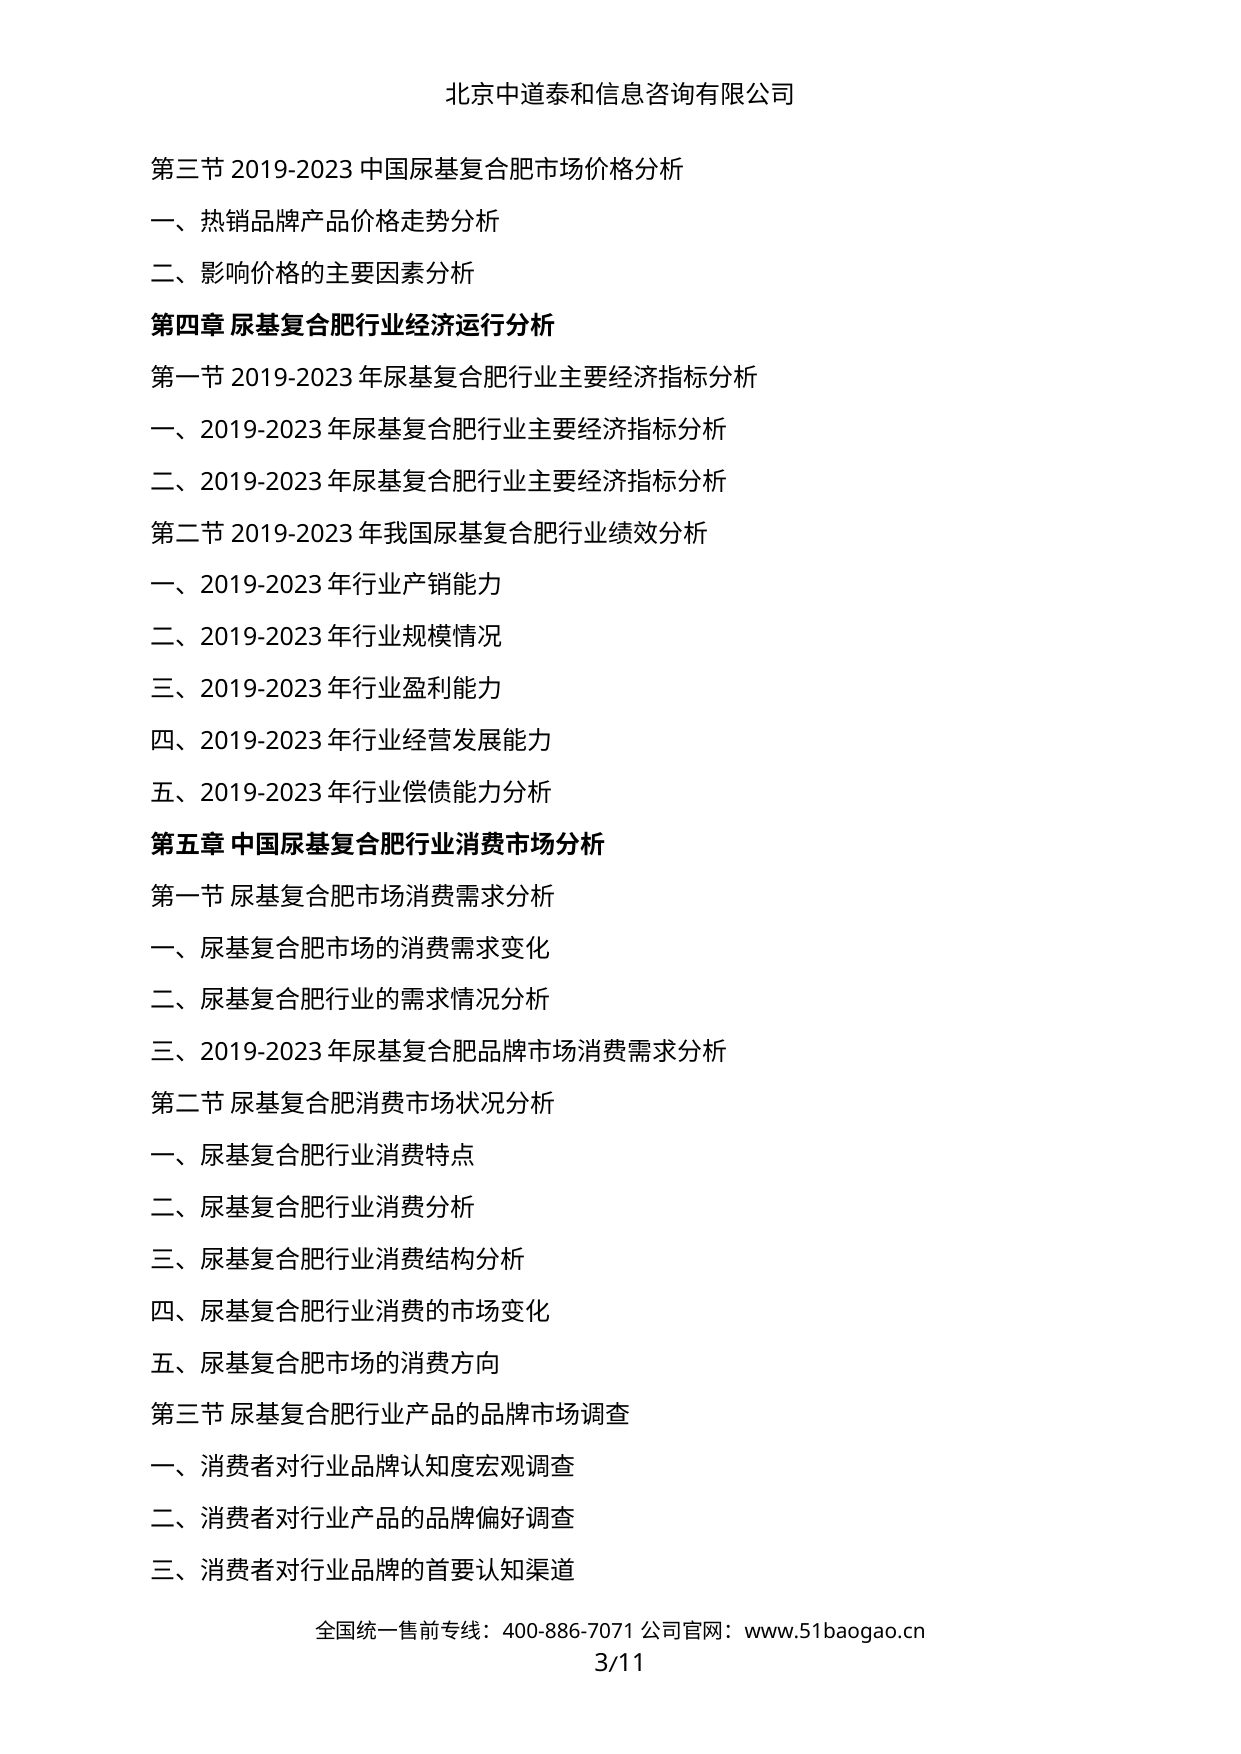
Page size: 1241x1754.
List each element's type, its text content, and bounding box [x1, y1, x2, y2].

text 三、2019-2023年行业盈利能力 [150, 669, 1090, 705]
text 五、尿基复合肥市场的消费方向 [150, 1343, 1090, 1379]
text 三、尿基复合肥行业消费结构分析 [150, 1239, 1090, 1276]
text 第二节 尿基复合肥消费市场状况分析 [150, 1084, 1090, 1120]
text 二、影响价格的主要因素分析 [150, 254, 1090, 290]
text 第二节 2019-2023年我国尿基复合肥行业绩效分析 [150, 513, 1090, 549]
text 一、尿基复合肥行业消费特点 [150, 1136, 1090, 1172]
text 第三节 尿基复合肥行业产品的品牌市场调查 [150, 1395, 1090, 1431]
text 二、消费者对行业产品的品牌偏好调查 [150, 1499, 1090, 1535]
text 第一节 尿基复合肥市场消费需求分析 [150, 876, 1090, 912]
text 四、2019-2023年行业经营发展能力 [150, 721, 1090, 757]
text 三、2019-2023年尿基复合肥品牌市场消费需求分析 [150, 1032, 1090, 1068]
text 三、消费者对行业品牌的首要认知渠道 [150, 1551, 1090, 1587]
text 第一节 2019-2023年尿基复合肥行业主要经济指标分析 [150, 357, 1090, 394]
text 一、尿基复合肥市场的消费需求变化 [150, 928, 1090, 964]
text 二、尿基复合肥行业消费分析 [150, 1187, 1090, 1224]
text 五、2019-2023年行业偿债能力分析 [150, 772, 1090, 809]
text 二、2019-2023年行业规模情况 [150, 617, 1090, 653]
text 一、2019-2023年尿基复合肥行业主要经济指标分析 [150, 409, 1090, 446]
text 二、尿基复合肥行业的需求情况分析 [150, 980, 1090, 1016]
text 一、2019-2023年行业产销能力 [150, 565, 1090, 601]
text 一、热销品牌产品价格走势分析 [150, 202, 1090, 238]
text 一、消费者对行业品牌认知度宏观调查 [150, 1447, 1090, 1483]
text 第三节 2019-2023 中国尿基复合肥市场价格分析 [150, 150, 1090, 186]
text 第五章 中国尿基复合肥行业消费市场分析 [150, 824, 1090, 861]
text 二、2019-2023年尿基复合肥行业主要经济指标分析 [150, 461, 1090, 497]
text 第四章 尿基复合肥行业经济运行分析 [150, 306, 1090, 342]
text 四、尿基复合肥行业消费的市场变化 [150, 1291, 1090, 1327]
